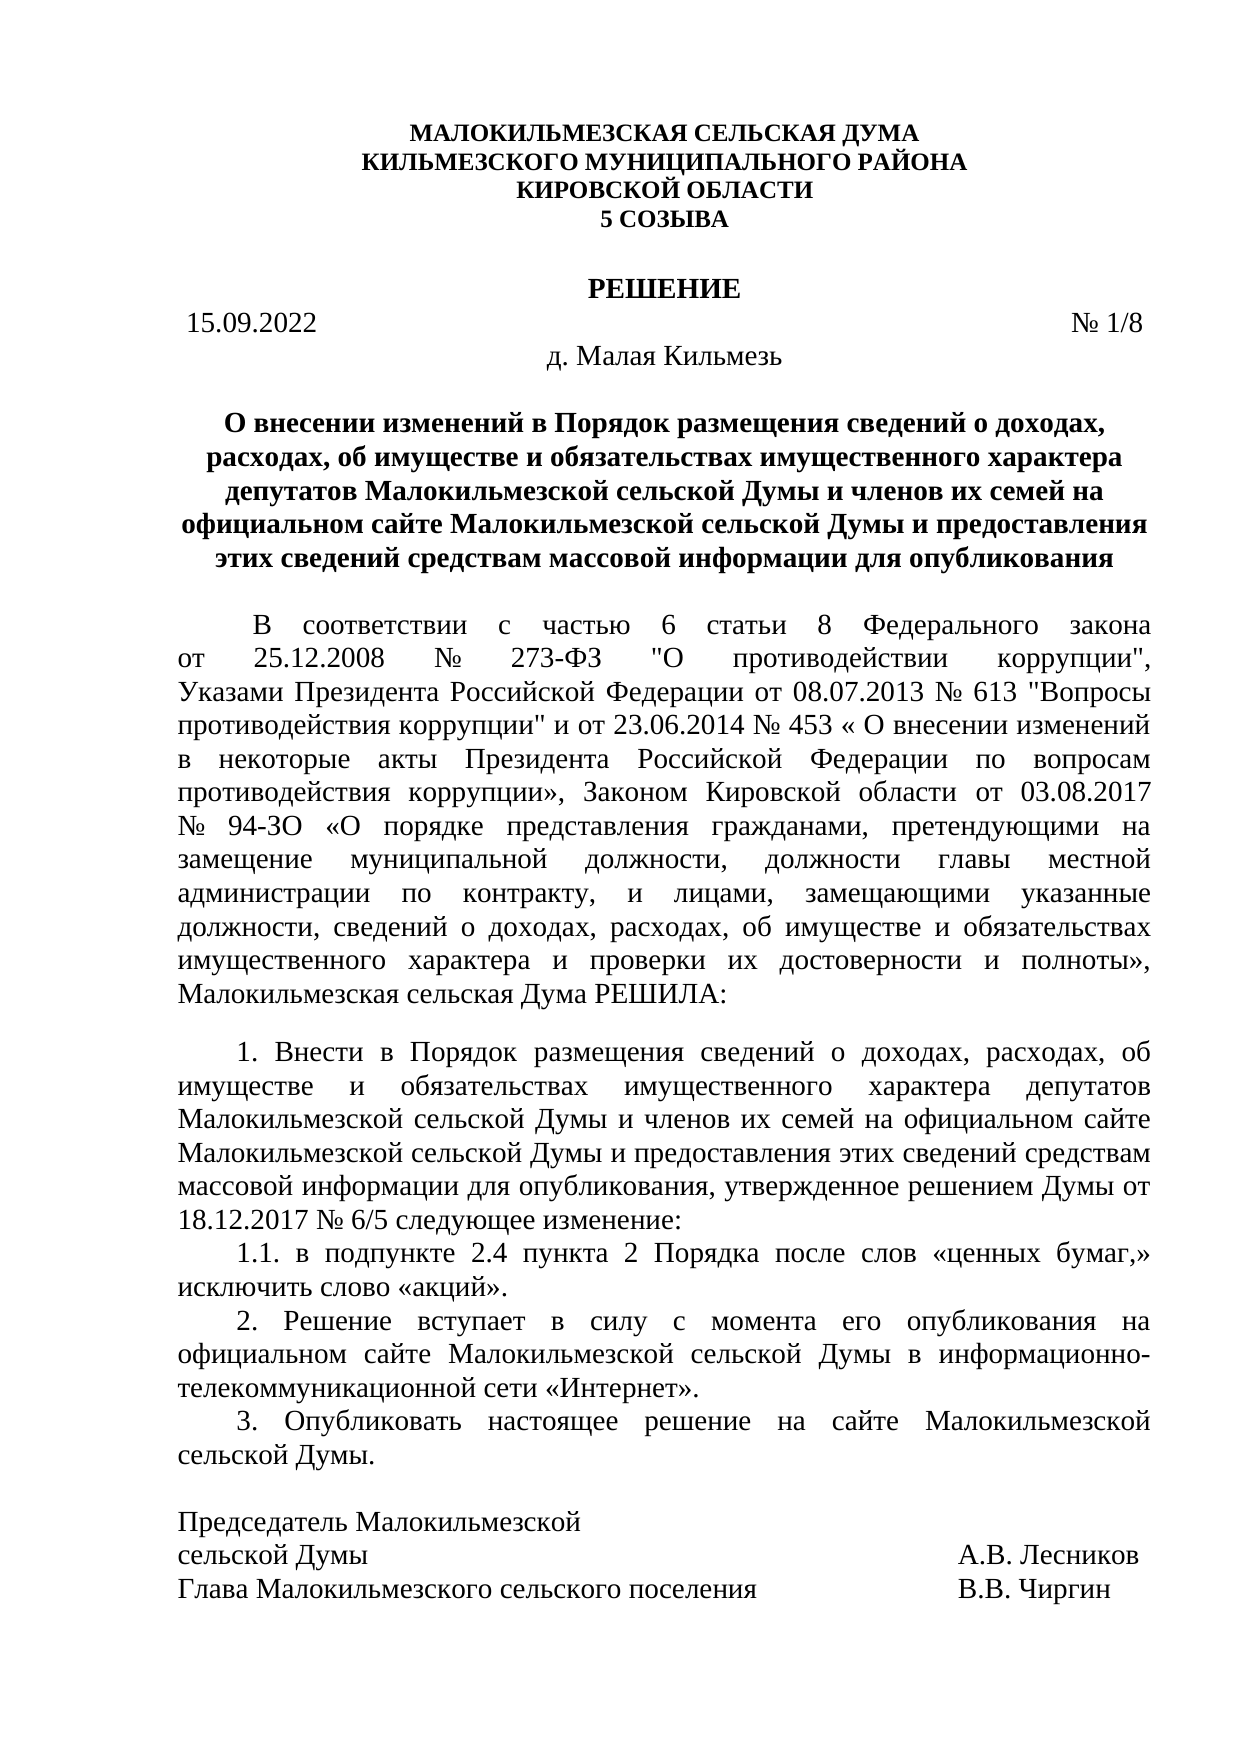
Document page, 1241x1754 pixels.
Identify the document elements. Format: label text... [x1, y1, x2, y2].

text РЕШЕНИЕ [177, 271, 1152, 305]
text В соответствии с частью 6 статьи 8 Федерального закона от 25.12.2008 № 273-ФЗ "О противодействии коррупции", Указами Президента Российской Федерации от 08.07.2013 № 613 "Вопросы противодействия коррупции" и от 23.06.2014 № 453 « О внесении изменений в некоторые акты Президента Российской Федерации по вопросам противодействия коррупции», Законом Кировской области от 03.08.2017 № 94-ЗО «О порядке представления гражданами, претендующими на замещение муниципальной должности, должности главы местной администрации по контракту, и лицами, замещающими указанные должности, сведений о доходах, расходах, об имуществе и обязательствах имущественного характера и проверки их достоверности и полноты», Малокильмезская сельская Дума РЕШИЛА: [177, 607, 1152, 1009]
text Глава Малокильмезского сельского поселения В.В. Чиргин [177, 1571, 1152, 1604]
text 1.1. в подпункте 2.4 пункта 2 Порядка после слов «ценных бумаг,» исключить слово «акций». [177, 1236, 1152, 1303]
text КИЛЬМЕЗСКОГО МУНИЦИПАЛЬНОГО РАЙОНА [177, 147, 1152, 176]
text 3. Опубликовать настоящее решение на сайте Малокильмезской сельской Думы. [177, 1403, 1152, 1470]
text сельской Думы А.В. Лесников [177, 1537, 1152, 1571]
text 15.09.2022 № 1/8 [177, 305, 1152, 338]
text О внесении изменений в Порядок размещения сведений о доходах, расходах, об имуществе и обязательствах имущественного характера депутатов Малокильмезской сельской Думы и членов их семей на официальном сайте Малокильмезской сельской Думы и предоставления этих сведений средствам массовой информации для опубликования [177, 406, 1152, 573]
text Председатель Малокильмезской [177, 1504, 1152, 1537]
text 5 СОЗЫВА [177, 204, 1152, 233]
text МАЛОКИЛЬМЕЗСКАЯ СЕЛЬСКАЯ ДУМА [177, 118, 1152, 147]
text КИРОВСКОЙ ОБЛАСТИ [177, 176, 1152, 204]
text д. Малая Кильмезь [177, 338, 1152, 372]
text 1. Внести в Порядок размещения сведений о доходах, расходах, об имуществе и обязательствах имущественного характера депутатов Малокильмезской сельской Думы и членов их семей на официальном сайте Малокильмезской сельской Думы и предоставления этих сведений средствам массовой информации для опубликования, утвержденное решением Думы от 18.12.2017 № 6/5 следующее изменение: [177, 1034, 1152, 1236]
text 2. Решение вступает в силу с момента его опубликования на официальном сайте Малокильмезской сельской Думы в информационно-телекоммуникационной сети «Интернет». [177, 1303, 1152, 1403]
